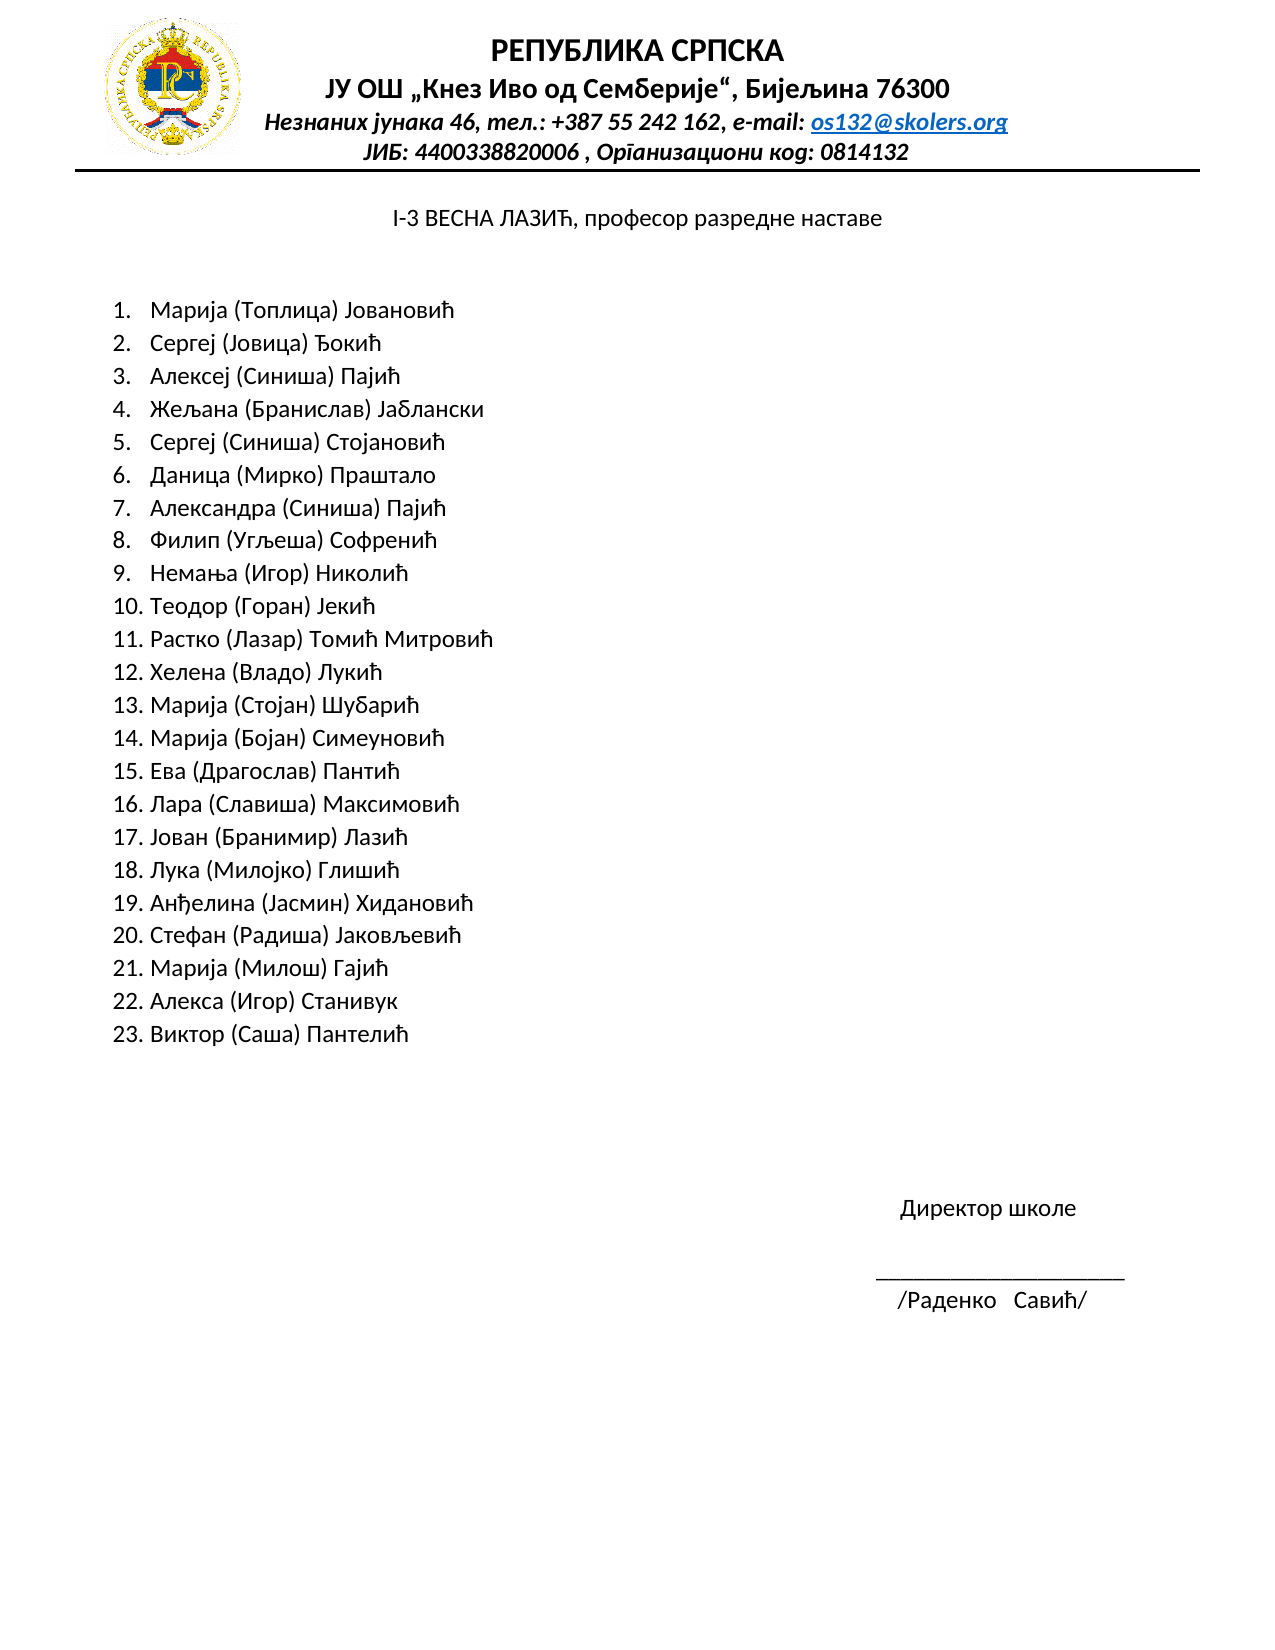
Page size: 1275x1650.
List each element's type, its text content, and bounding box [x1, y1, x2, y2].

list Стефан (Радиша) Јаковљевић [112, 919, 1200, 950]
list Ева (Драгослав) Пантић [112, 755, 1200, 786]
list Марија (Милош) Гајић [112, 952, 1200, 983]
list Филип (Угљеша) Софренић [112, 524, 1200, 555]
list Лука (Милојко) Глишић [112, 854, 1200, 884]
text I-3 ВЕСНА ЛАЗИЋ, професор разредне наставе [75, 203, 1200, 233]
list Лара (Славиша) Максимовић [112, 788, 1200, 818]
text Директор школе [75, 1192, 1200, 1223]
text /Раденко Савић/ [75, 1284, 1200, 1314]
list Теодор (Горан) Јекић [112, 590, 1200, 621]
list Марија (Топлица) Јовановић [112, 294, 1200, 325]
list Марија (Бојан) Симеуновић [112, 722, 1200, 753]
picture [104, 18, 241, 155]
list Даница (Мирко) Праштало [112, 459, 1200, 489]
list Жељана (Бранислав) Јаблански [112, 393, 1200, 423]
list Сергеј (Синиша) Стојановић [112, 426, 1200, 456]
list Сергеј (Јовица) Ђокић [112, 327, 1200, 358]
list Виктор (Саша) Пантелић [112, 1018, 1200, 1049]
list Алексеј (Синиша) Пајић [112, 360, 1200, 391]
text ____________________ [75, 1253, 1200, 1284]
list Марија (Стојан) Шубарић [112, 689, 1200, 720]
list Анђелина (Јасмин) Хидановић [112, 887, 1200, 917]
list Хелена (Владо) Лукић [112, 656, 1200, 687]
list Александра (Синиша) Пајић [112, 492, 1200, 522]
list Растко (Лазар) Томић Митровић [112, 623, 1200, 654]
list Алекса (Игор) Станивук [112, 985, 1200, 1016]
list Немања (Игор) Николић [112, 557, 1200, 588]
list Јован (Бранимир) Лазић [112, 821, 1200, 851]
